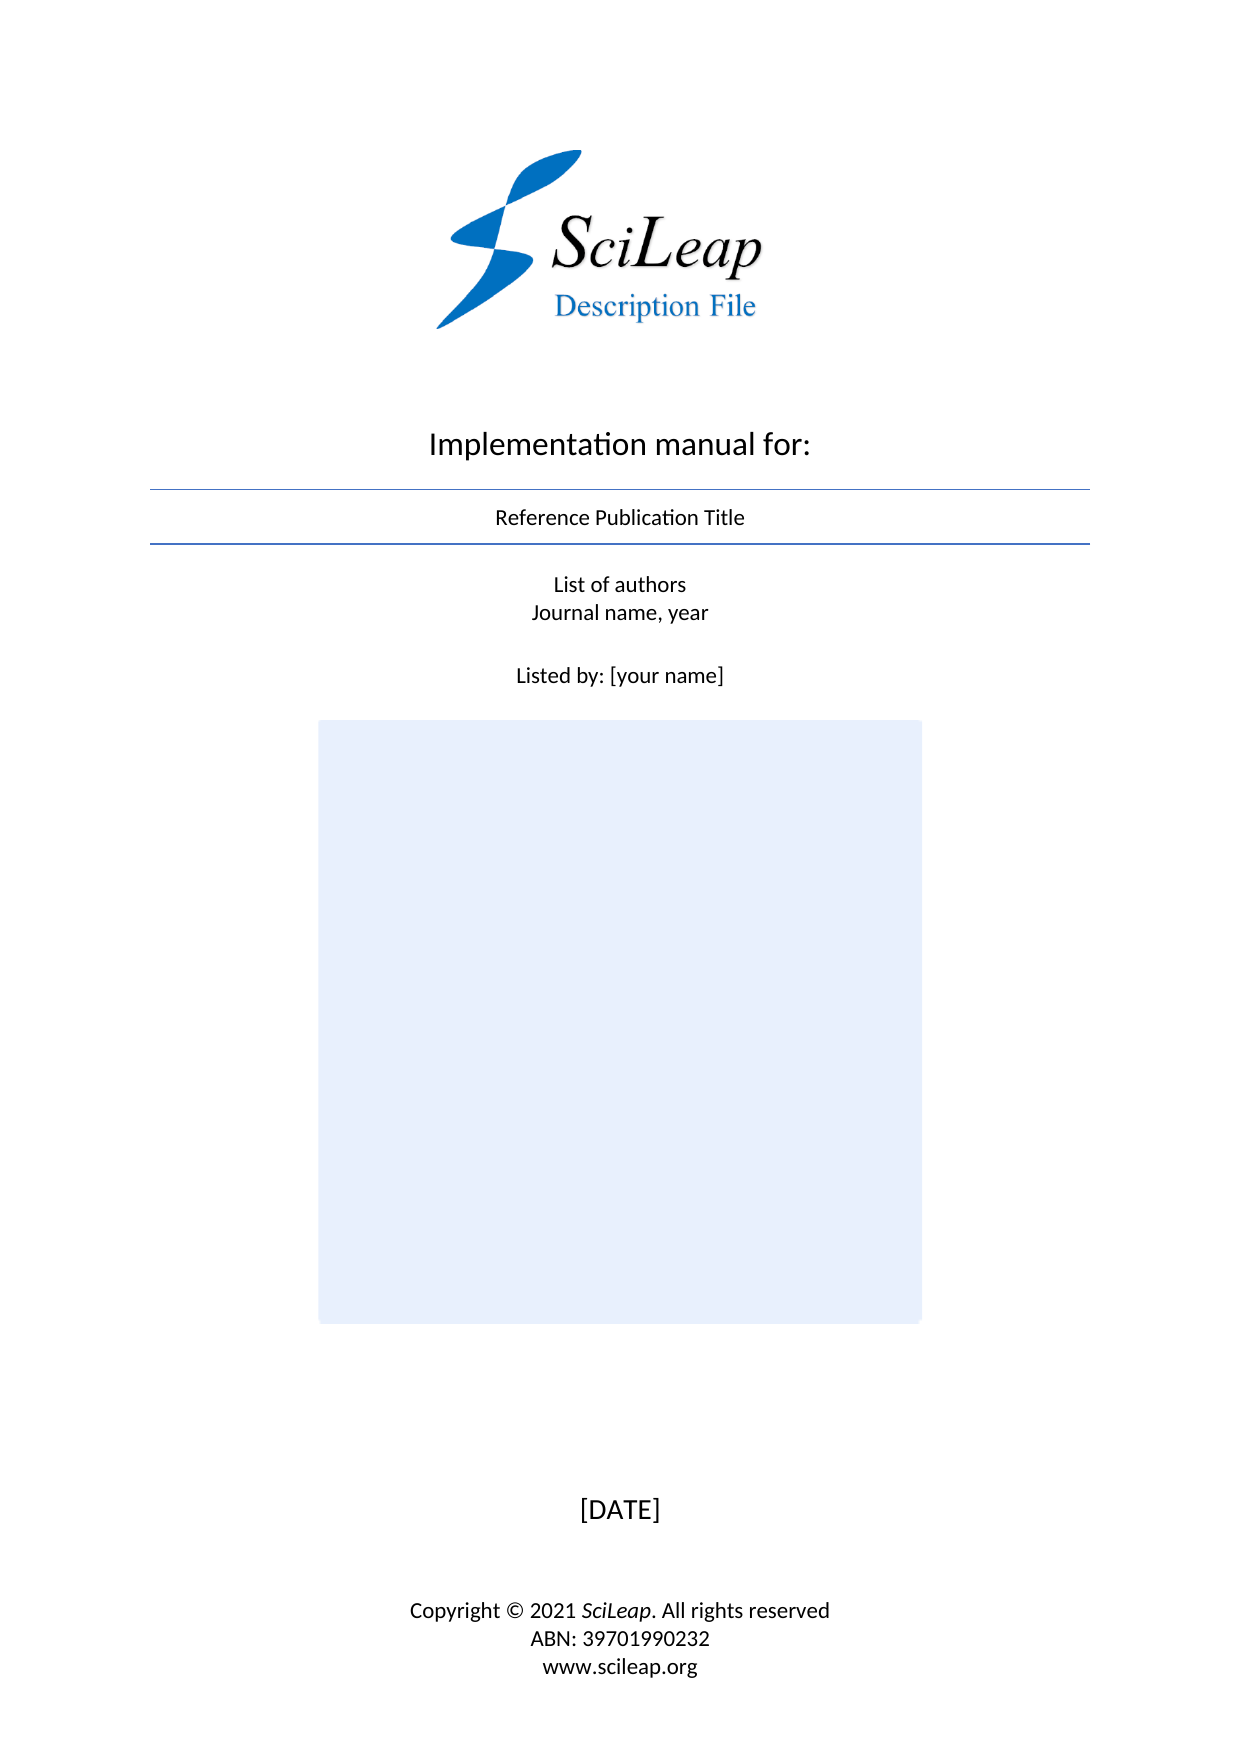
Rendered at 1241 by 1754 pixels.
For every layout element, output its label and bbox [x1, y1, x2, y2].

picture [318, 720, 923, 1324]
picture [436, 150, 804, 345]
